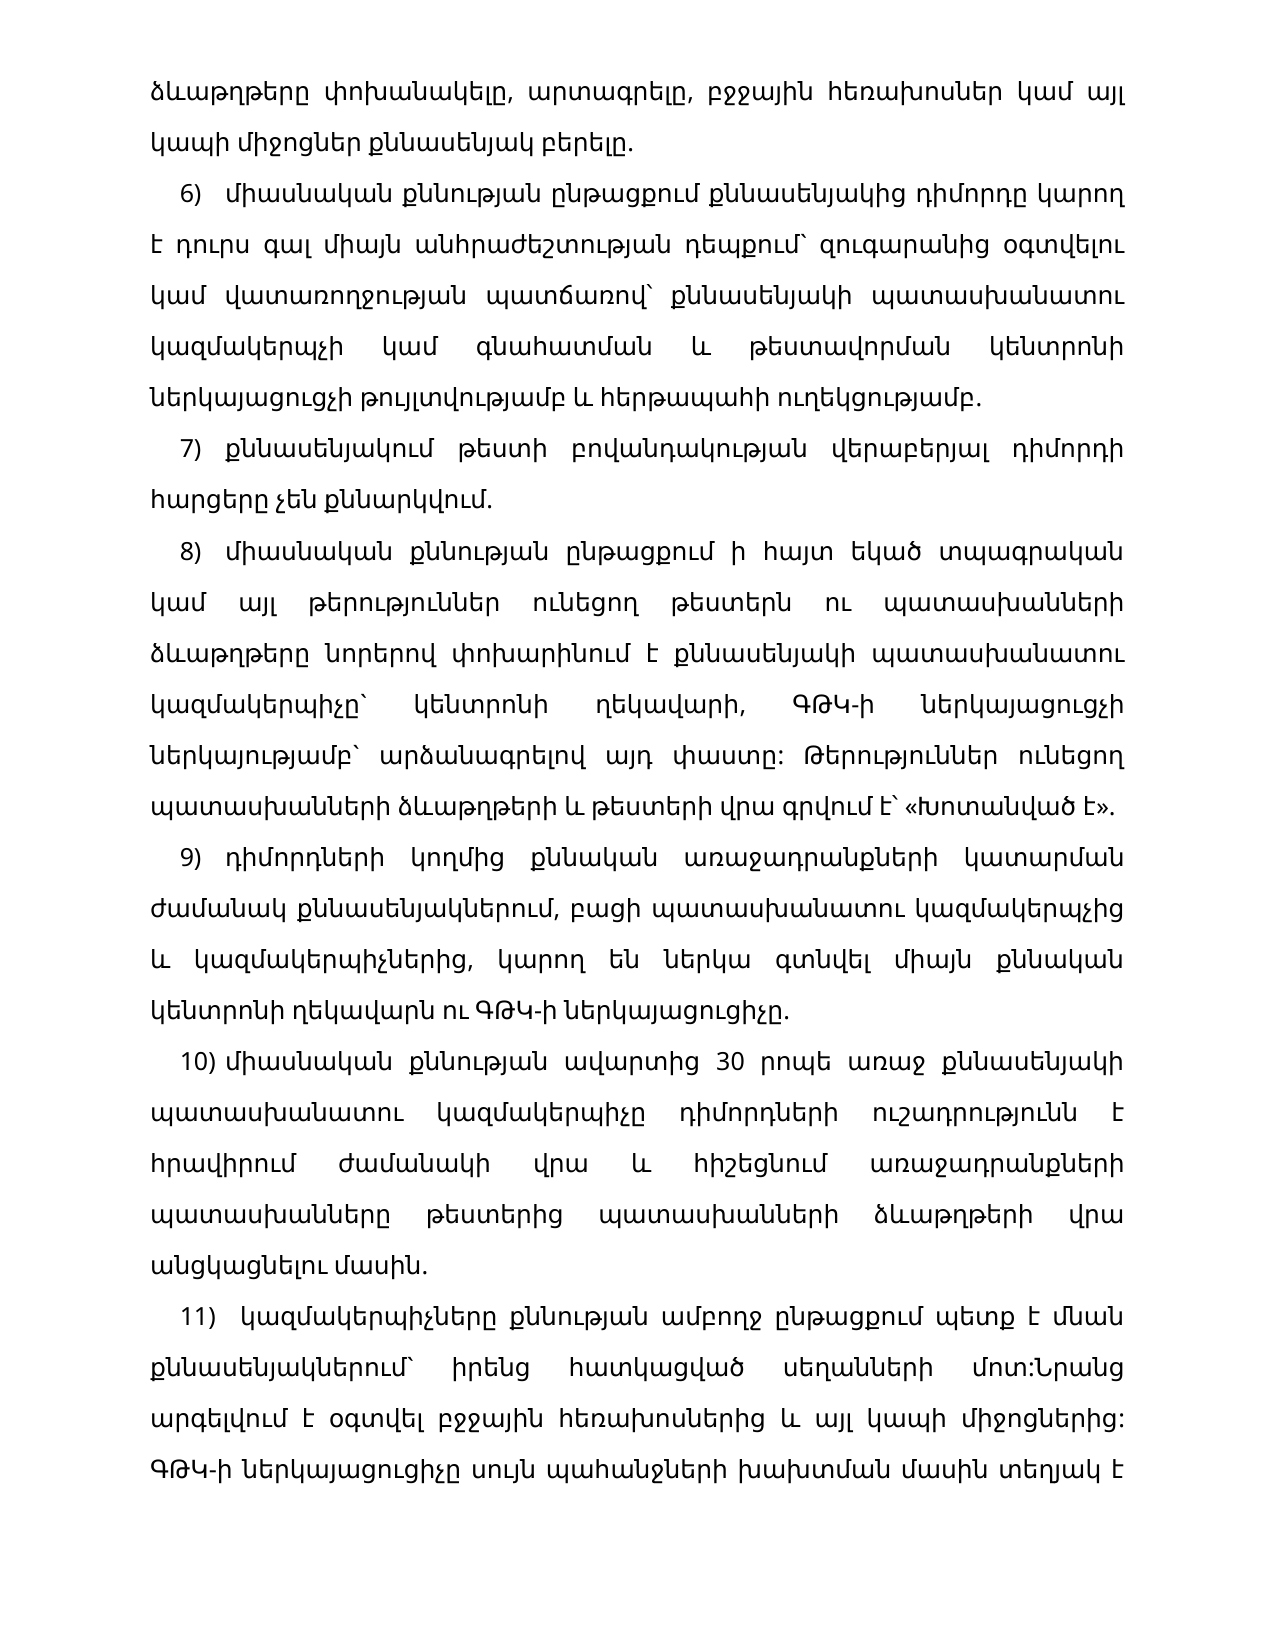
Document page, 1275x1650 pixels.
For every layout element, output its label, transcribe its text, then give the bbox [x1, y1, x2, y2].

list միասնական քննության ավարտից 30 րոպե առաջ քննասենյակի պատասխանատու կազմակերպիչը դիմորդների ուշադրությունն է հրավիրում ժամանակի վրա և հիշեցնում առաջադրանքների պատասխանները թեստերից պատասխանների ձևաթղթերի վրա անցկացնելու մասին. [150, 1044, 1125, 1282]
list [150, 1299, 1125, 1486]
list քննասենյակում թեստի բովանդակության վերաբերյալ դիմորդի հարցերը չեն քննարկվում. [150, 431, 1125, 516]
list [150, 74, 1125, 159]
list դիմորդների կողմից քննական առաջադրանքների կատարման ժամանակ քննասենյակներում, բացի պատասխանատու կազմակերպչից և կազմակերպիչներից, կարող են ներկա գտնվել միայն քննական կենտրոնի ղեկավարն ու ԳԹԿ-ի ներկայացուցիչը. [150, 839, 1125, 1027]
list միասնական քննության ընթացքում ի հայտ եկած տպագրական կամ այլ թերություններ ունեցող թեստերն ու պատասխանների ձևաթղթերը նորերով փոխարինում է քննասենյակի պատասխանատու կազմակերպիչը` կենտրոնի ղեկավարի, ԳԹԿ-ի ներկայացուցչի ներկայությամբ` արձանագրելով այդ փաստը: Թերություններ ունեցող պատասխանների ձևաթղթերի և թեստերի վրա գրվում է՝ «Խոտանված է». [150, 533, 1125, 822]
list միասնական քննության ընթացքում քննասենյակից դիմորդը կարող է դուրս գալ միայն անհրաժեշտության դեպքում` զուգարանից օգտվելու կամ վատառողջության պատճառով՝ քննասենյակի պատասխանատու կազմակերպչի կամ գնահատման և թեստավորման կենտրոնի ներկայացուցչի թույլտվությամբ և հերթապահի ուղեկցությամբ. [150, 176, 1125, 414]
